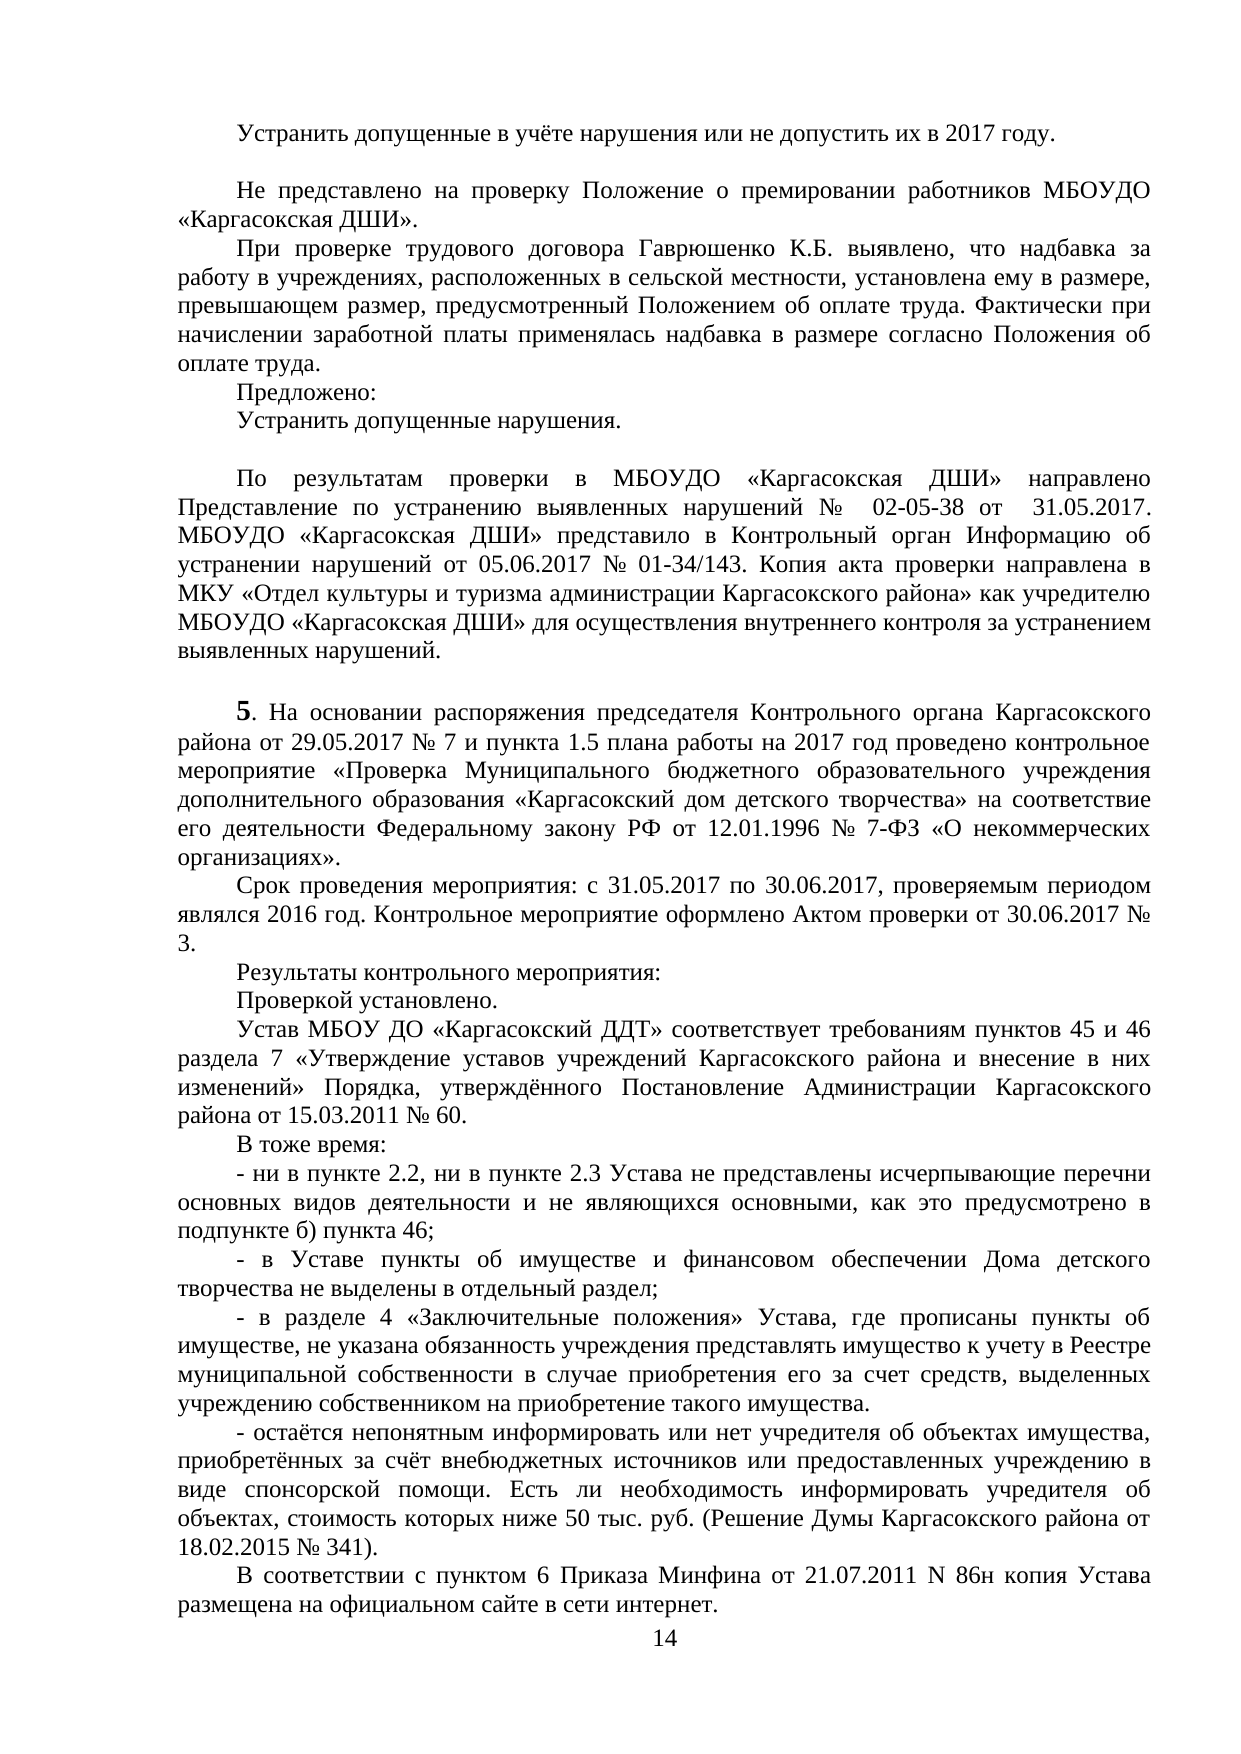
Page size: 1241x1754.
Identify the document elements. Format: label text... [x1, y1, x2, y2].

text - ни в пункте 2.2, ни в пункте 2.3 Устава не представлены исчерпывающие перечни основных видов деятельности и не являющихся основными, как это предусмотрено в подпункте б) пункта 46; [177, 1158, 1152, 1244]
text - в Уставе пункты об имуществе и финансовом обеспечении Дома детского творчества не выделены в отдельный раздел; [177, 1244, 1152, 1302]
text Проверкой установлено. [177, 985, 1152, 1014]
text Результаты контрольного мероприятия: [177, 957, 1152, 985]
text Устранить допущенные в учёте нарушения или не допустить их в 2017 году. [177, 118, 1152, 147]
text Предложено: [177, 377, 1152, 406]
text - остаётся непонятным информировать или нет учредителя об объектах имущества, приобретённых за счёт внебюджетных источников или предоставленных учреждению в виде спонсорской помощи. Есть ли необходимость информировать учредителя об объектах, стоимость которых ниже 50 тыс. руб. (Решение Думы Каргасокского района от 18.02.2015 № 341). [177, 1417, 1152, 1560]
text - в разделе 4 «Заключительные положения» Устава, где прописаны пункты об имуществе, не указана обязанность учреждения представлять имущество к учету в Реестре муниципальной собственности в случае приобретения его за счет средств, выделенных учреждению собственником на приобретение такого имущества. [177, 1302, 1152, 1417]
text При проверке трудового договора Гаврюшенко К.Б. выявлено, что надбавка за работу в учреждениях, расположенных в сельской местности, установлена ему в размере, превышающем размер, предусмотренный Положением об оплате труда. Фактически при начислении заработной платы применялась надбавка в размере согласно Положения об оплате труда. [177, 233, 1152, 377]
text Устав МБОУ ДО «Каргасокский ДДТ» соответствует требованиям пунктов 45 и 46 раздела 7 «Утверждение уставов учреждений Каргасокского района и внесение в них изменений» Порядка, утверждённого Постановление Администрации Каргасокского района от 15.03.2011 № 60. [177, 1014, 1152, 1129]
text Срок проведения мероприятия: с 31.05.2017 по 30.06.2017, проверяемым периодом являлся 2016 год. Контрольное мероприятие оформлено Актом проверки от 30.06.2017 № 3. [177, 870, 1152, 957]
text В тоже время: [177, 1129, 1152, 1158]
text В соответствии с пунктом 6 Приказа Минфина от 21.07.2011 N 86н копия Устава размещена на официальном сайте в сети интернет. [177, 1560, 1152, 1618]
text Устранить допущенные нарушения. [177, 406, 1152, 434]
text По результатам проверки в МБОУДО «Каргасокская ДШИ» направлено Представление по устранению выявленных нарушений № 02-05-38 от 31.05.2017. МБОУДО «Каргасокская ДШИ» представило в Контрольный орган Информацию об устранении нарушений от 05.06.2017 № 01-34/143. Копия акта проверки направлена в МКУ «Отдел культуры и туризма администрации Каргасокского района» как учредителю МБОУДО «Каргасокская ДШИ» для осуществления внутреннего контроля за устранением выявленных нарушений. [177, 463, 1152, 664]
text Не представлено на проверку Положение о премировании работников МБОУДО «Каргасокская ДШИ». [177, 176, 1152, 233]
text 5. На основании распоряжения председателя Контрольного органа Каргасокского района от 29.05.2017 № 7 и пункта 1.5 плана работы на 2017 год проведено контрольное мероприятие «Проверка Муниципального бюджетного образовательного учреждения дополнительного образования «Каргасокский дом детского творчества» на соответствие его деятельности Федеральному закону РФ от 12.01.1996 № 7-ФЗ «О некоммерческих организациях». [177, 693, 1152, 870]
